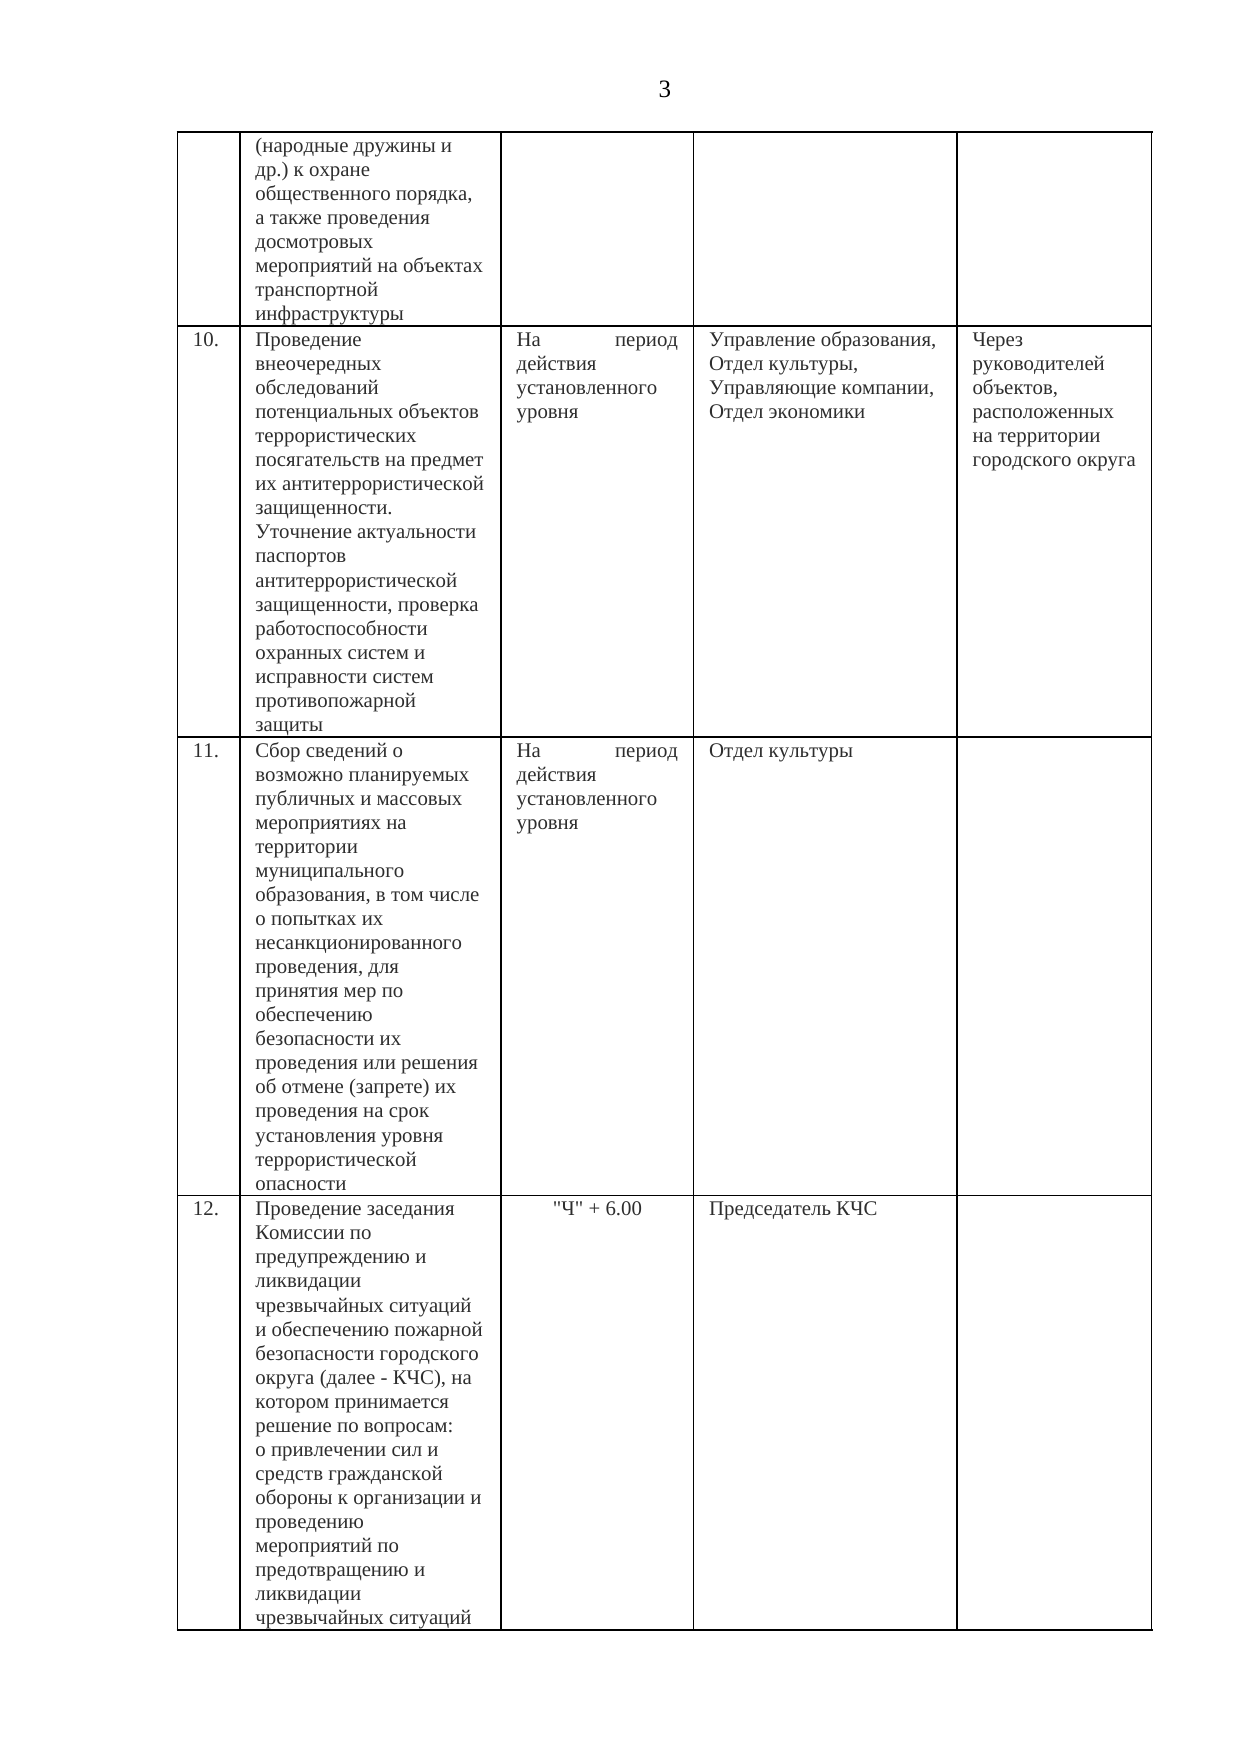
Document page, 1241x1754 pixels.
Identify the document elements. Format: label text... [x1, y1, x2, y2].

table_cell 9. [178, 133, 239, 325]
table_cell "Ч" + 6.00 [502, 1196, 693, 1629]
table_cell Управление образования, Отдел культуры, Управляющие компании, Отдел экономики [694, 327, 956, 736]
table_cell [958, 1196, 1151, 1629]
table_cell [958, 738, 1151, 1195]
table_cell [241, 1196, 500, 1629]
table_cell Через руководителей объектов, расположенных на территории городского округа [958, 327, 1151, 736]
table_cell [502, 133, 693, 325]
table_cell На период действия установленного уровня [502, 327, 693, 736]
table_cell 12. [178, 1196, 239, 1629]
table_cell 11. [178, 738, 239, 1195]
table_cell Отдел культуры [694, 738, 956, 1195]
table_cell Сбор сведений о возможно планируемых публичных и массовых мероприятиях на территории муниципального образования, в том числе о попытках их несанкционированного проведения, для принятия мер по обеспечению безопасности их проведения или решения об отмене (запрете) их проведения на срок установления уровня террористической опасности [241, 738, 500, 1195]
table_cell 10. [178, 327, 239, 736]
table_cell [241, 133, 500, 325]
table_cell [694, 133, 956, 325]
table_cell Проведение внеочередных обследований потенциальных объектов террористических посягательств на предмет их антитеррористической защищенности. Уточнение актуальности паспортов антитеррористической защищенности, проверка работоспособности охранных систем и исправности систем противопожарной защиты [241, 327, 500, 736]
table_cell [958, 133, 1151, 325]
table_cell Председатель КЧС [694, 1196, 956, 1629]
table_cell На период действия установленного уровня [502, 738, 693, 1195]
